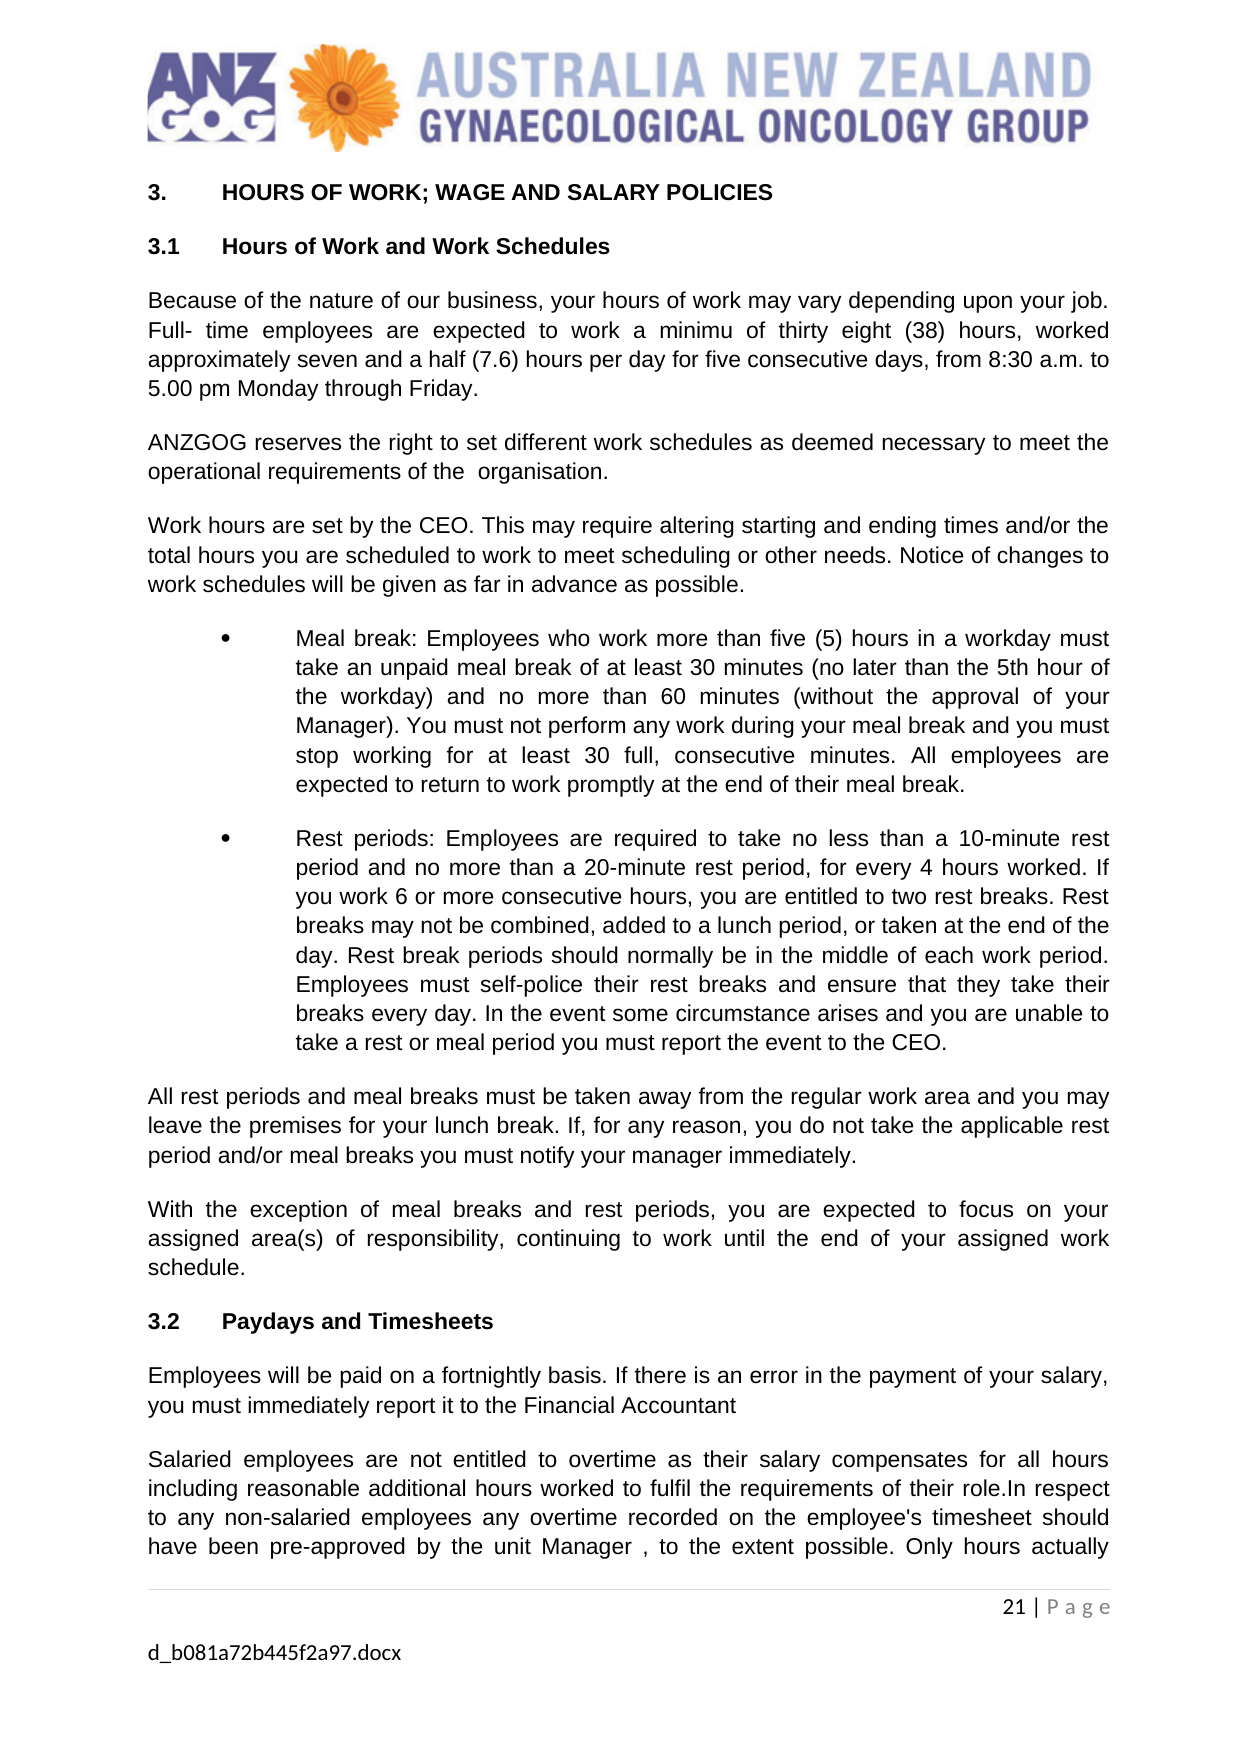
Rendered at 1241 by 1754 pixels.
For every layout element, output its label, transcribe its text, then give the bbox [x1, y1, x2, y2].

picture [147, 44, 1111, 152]
list Rest periods: Employees are required to take no less than a 10-minute rest period and no more than a 20-minute rest period, for every 4 hours worked. If you work 6 or more consecutive hours, you are entitled to two rest breaks. Rest breaks may not be combined, added to a lunch period, or taken at the end of the day. Rest break periods should normally be in the middle of each work period. Employees must self-police their rest breaks and ensure that they take their breaks every day. In the event some circumstance arises and you are unable to take a rest or meal period you must report the event to the CEO. [222, 823, 1110, 1056]
text Work hours are set by the CEO. This may require altering starting and ending times and/or the total hours you are scheduled to work to meet scheduling or other needs. Notice of changes to work schedules will be given as far in advance as possible. [148, 511, 1110, 598]
text ANZGOG reserves the right to set different work schedules as deemed necessary to meet the operational requirements of the organisation. [148, 427, 1110, 486]
text Because of the nature of our business, your hours of work may vary depending upon your job. Full- time employees are expected to work a minimu of thirty eight (38) hours, worked approximately seven and a half (7.6) hours per day for five consecutive days, from 8:30 a.m. to 5.00 pm Monday through Friday. [148, 286, 1110, 402]
text All rest periods and meal breaks must be taken away from the regular work area and you may leave the premises for your lunch break. If, for any reason, you do not take the applicable rest period and/or meal breaks you must notify your manager immediately. [148, 1081, 1110, 1169]
subtitle Hours of Work and Work Schedules [148, 231, 1110, 261]
text Employees will be paid on a fortnightly basis. If there is an error in the payment of your salary, you must immediately report it to the Financial Accountant [148, 1361, 1110, 1419]
subtitle Paydays and Timesheets [148, 1306, 1110, 1336]
subtitle HOURS OF WORK; WAGE AND SALARY POLICIES [148, 177, 1110, 206]
list Meal break: Employees who work more than five (5) hours in a workday must take an unpaid meal break of at least 30 minutes (no later than the 5th hour of the workday) and no more than 60 minutes (without the approval of your Manager). You must not perform any work during your meal break and you must stop working for at least 30 full, consecutive minutes. All employees are expected to return to work promptly at the end of their meal break. [222, 623, 1110, 798]
text With the exception of meal breaks and rest periods, you are expected to focus on your assigned area(s) of responsibility, continuing to work until the end of your assigned work schedule. [148, 1194, 1110, 1281]
